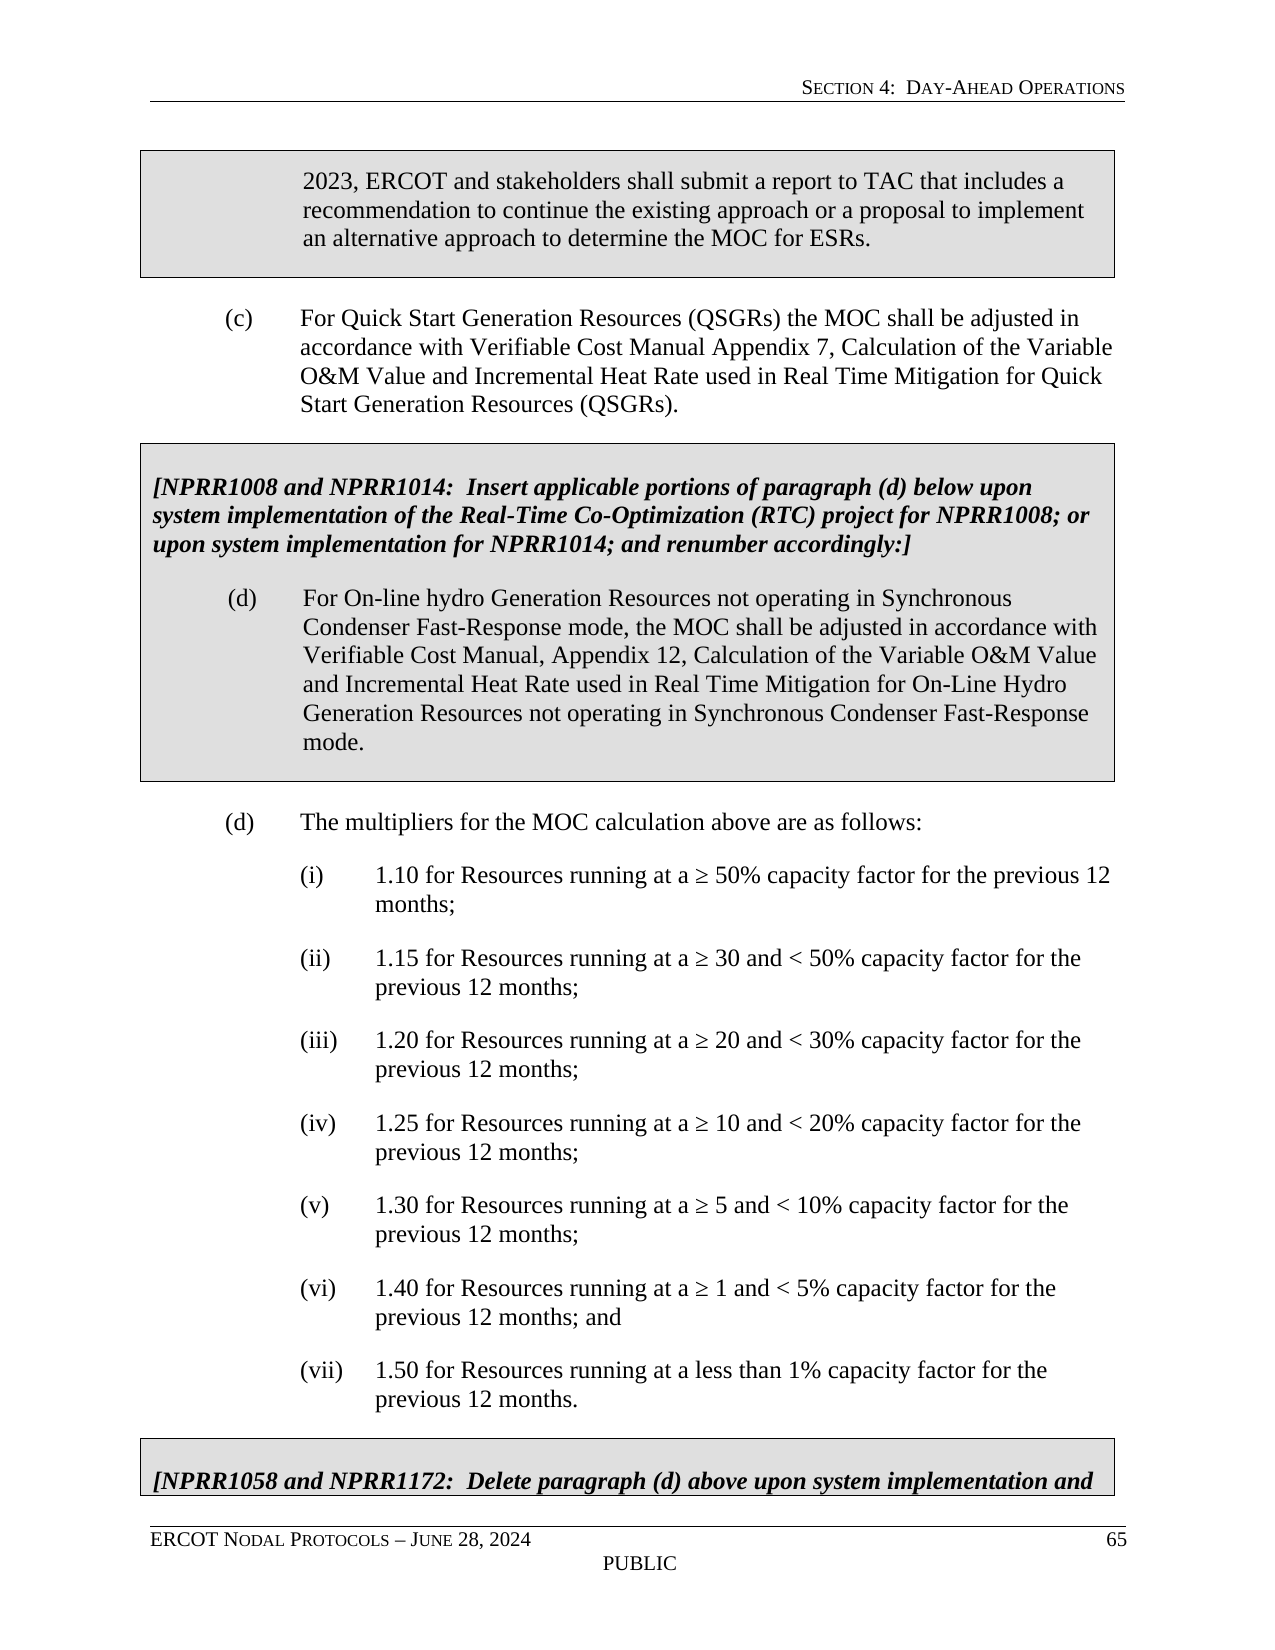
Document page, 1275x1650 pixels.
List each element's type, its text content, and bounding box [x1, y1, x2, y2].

text (iii) 1.20 for Resources running at a ≥ 20 and < 30% capacity factor for the previous 12 months; [300, 1025, 1125, 1083]
text (i) 1.10 for Resources running at a ≥ 50% capacity factor for the previous 12 months; [300, 860, 1125, 918]
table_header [141, 151, 1114, 277]
text (d) The multipliers for the MOC calculation above are as follows: [225, 807, 1125, 835]
text (ii) 1.15 for Resources running at a ≥ 30 and < 50% capacity factor for the previous 12 months; [300, 943, 1125, 1000]
text (vii) 1.50 for Resources running at a less than 1% capacity factor for the previous 12 months. [300, 1355, 1125, 1413]
text (c) For Quick Start Generation Resources (QSGRs) the MOC shall be adjusted in accordance with Verifiable Cost Manual Appendix 7, Calculation of the Variable O&M Value and Incremental Heat Rate used in Real Time Mitigation for Quick Start Generation Resources (QSGRs). [225, 303, 1125, 418]
text (v) 1.30 for Resources running at a ≥ 5 and < 10% capacity factor for the previous 12 months; [300, 1190, 1125, 1248]
text (vi) 1.40 for Resources running at a ≥ 1 and < 5% capacity factor for the previous 12 months; and [300, 1273, 1125, 1330]
table_header [NPRR1008 and NPRR1014: Insert applicable portions of paragraph (d) below upon system implementation of the Real-Time Co-Optimization (RTC) project for NPRR1008; or upon system implementation for NPRR1014; and renumber accordingly:] (d) For On-line hydro Generation Resources not operating in Synchronous Condenser Fast-Response mode, the MOC shall be adjusted in accordance with Verifiable Cost Manual, Appendix 12, Calculation of the Variable O&M Value and Incremental Heat Rate used in Real Time Mitigation for On-Line Hydro Generation Resources not operating in Synchronous Condenser Fast-Response mode. [141, 444, 1114, 781]
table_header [141, 1439, 1114, 1495]
text (iv) 1.25 for Resources running at a ≥ 10 and < 20% capacity factor for the previous 12 months; [300, 1108, 1125, 1165]
